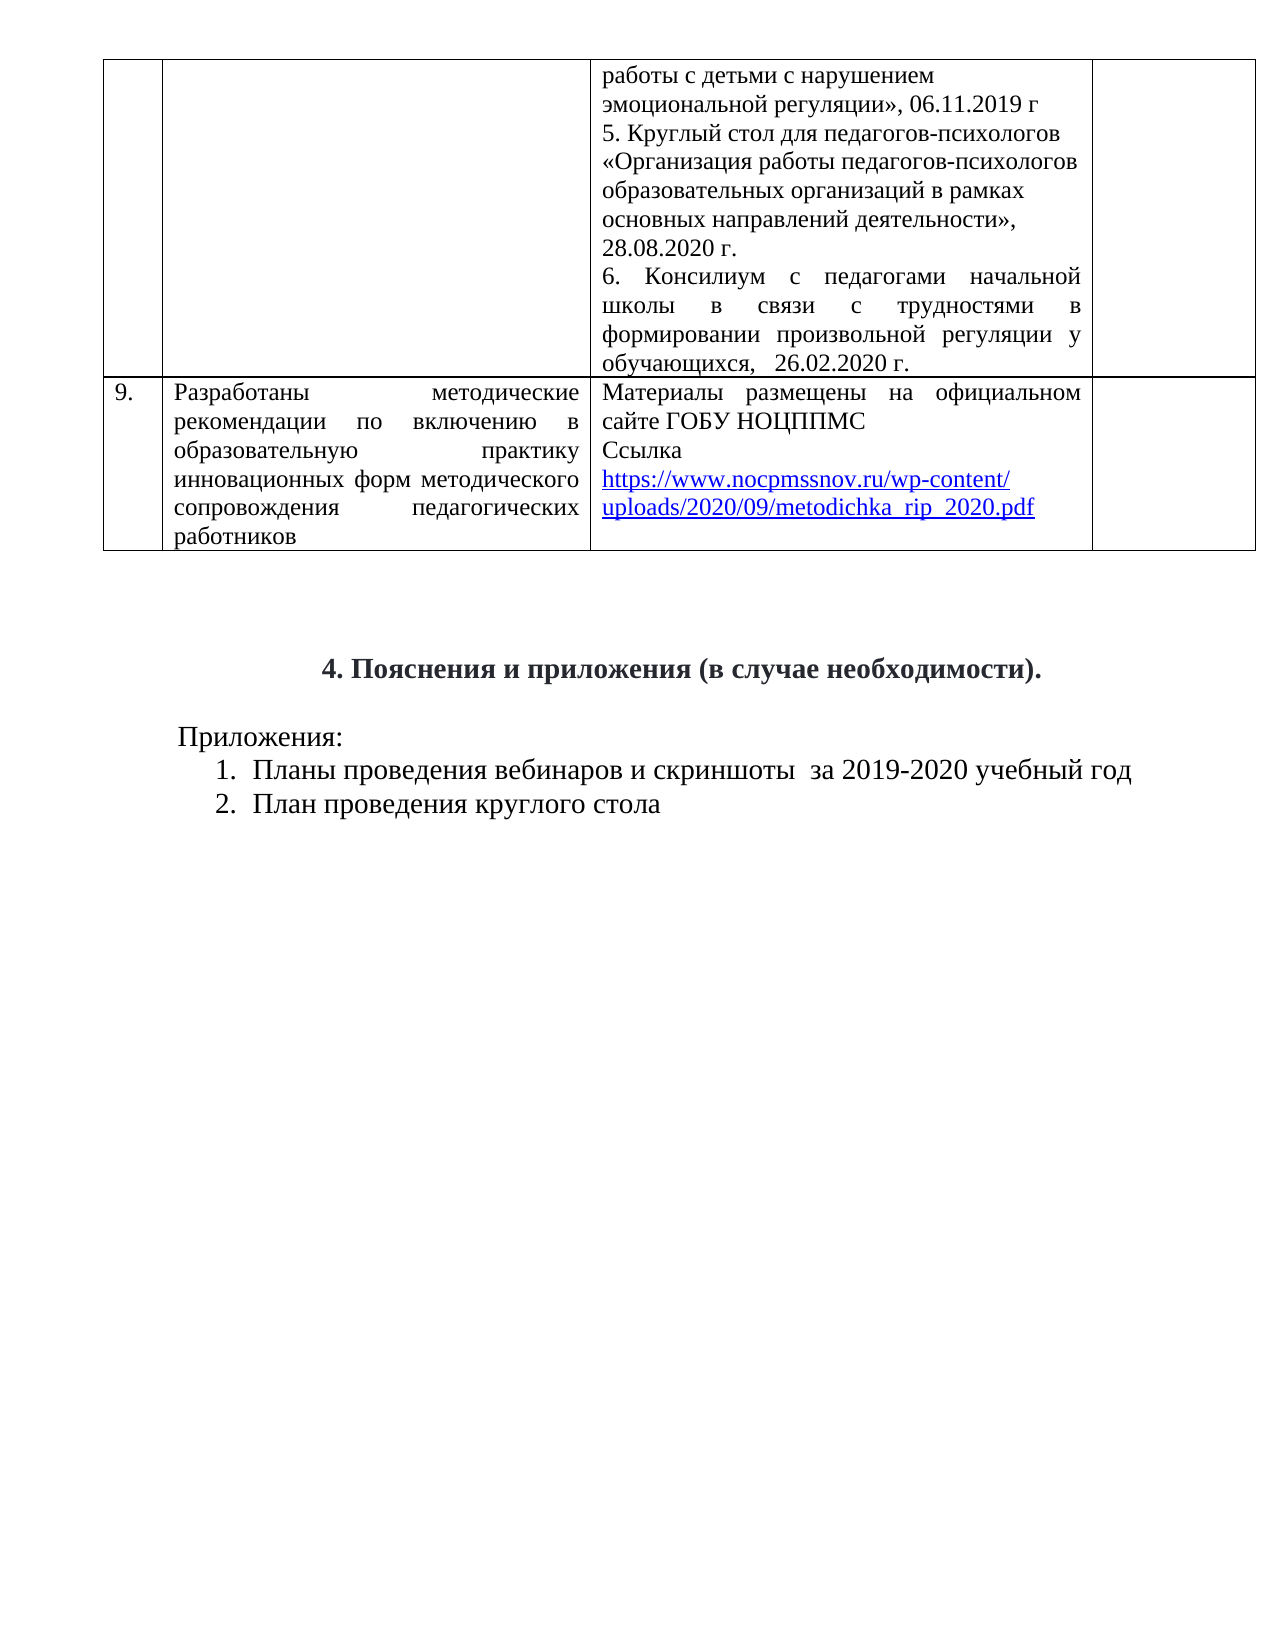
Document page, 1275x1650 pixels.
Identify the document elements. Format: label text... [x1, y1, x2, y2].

table_cell 9. [104, 378, 162, 550]
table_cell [591, 60, 1092, 376]
text 4. Пояснения и приложения (в случае необходимости). [177, 652, 1186, 685]
table_cell Материалы размещены на официальном сайте ГОБУ НОЦППМС Ссылка https://www.nocpmssnov.ru/wp-content/uploads/2020/09/metodichka_rip_2020.pdf [591, 378, 1092, 550]
table_cell [1093, 60, 1255, 376]
table_cell 8. [104, 60, 162, 376]
list Планы проведения вебинаров и скриншоты за 2019-2020 учебный год [215, 752, 1186, 786]
list План проведения круглого стола [215, 786, 1186, 819]
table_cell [163, 60, 590, 376]
text Приложения: [177, 719, 1186, 752]
table_cell Разработаны методические рекомендации по включению в образовательную практику инновационных форм методического сопровождения педагогических работников [163, 378, 590, 550]
table_cell [1093, 378, 1255, 550]
